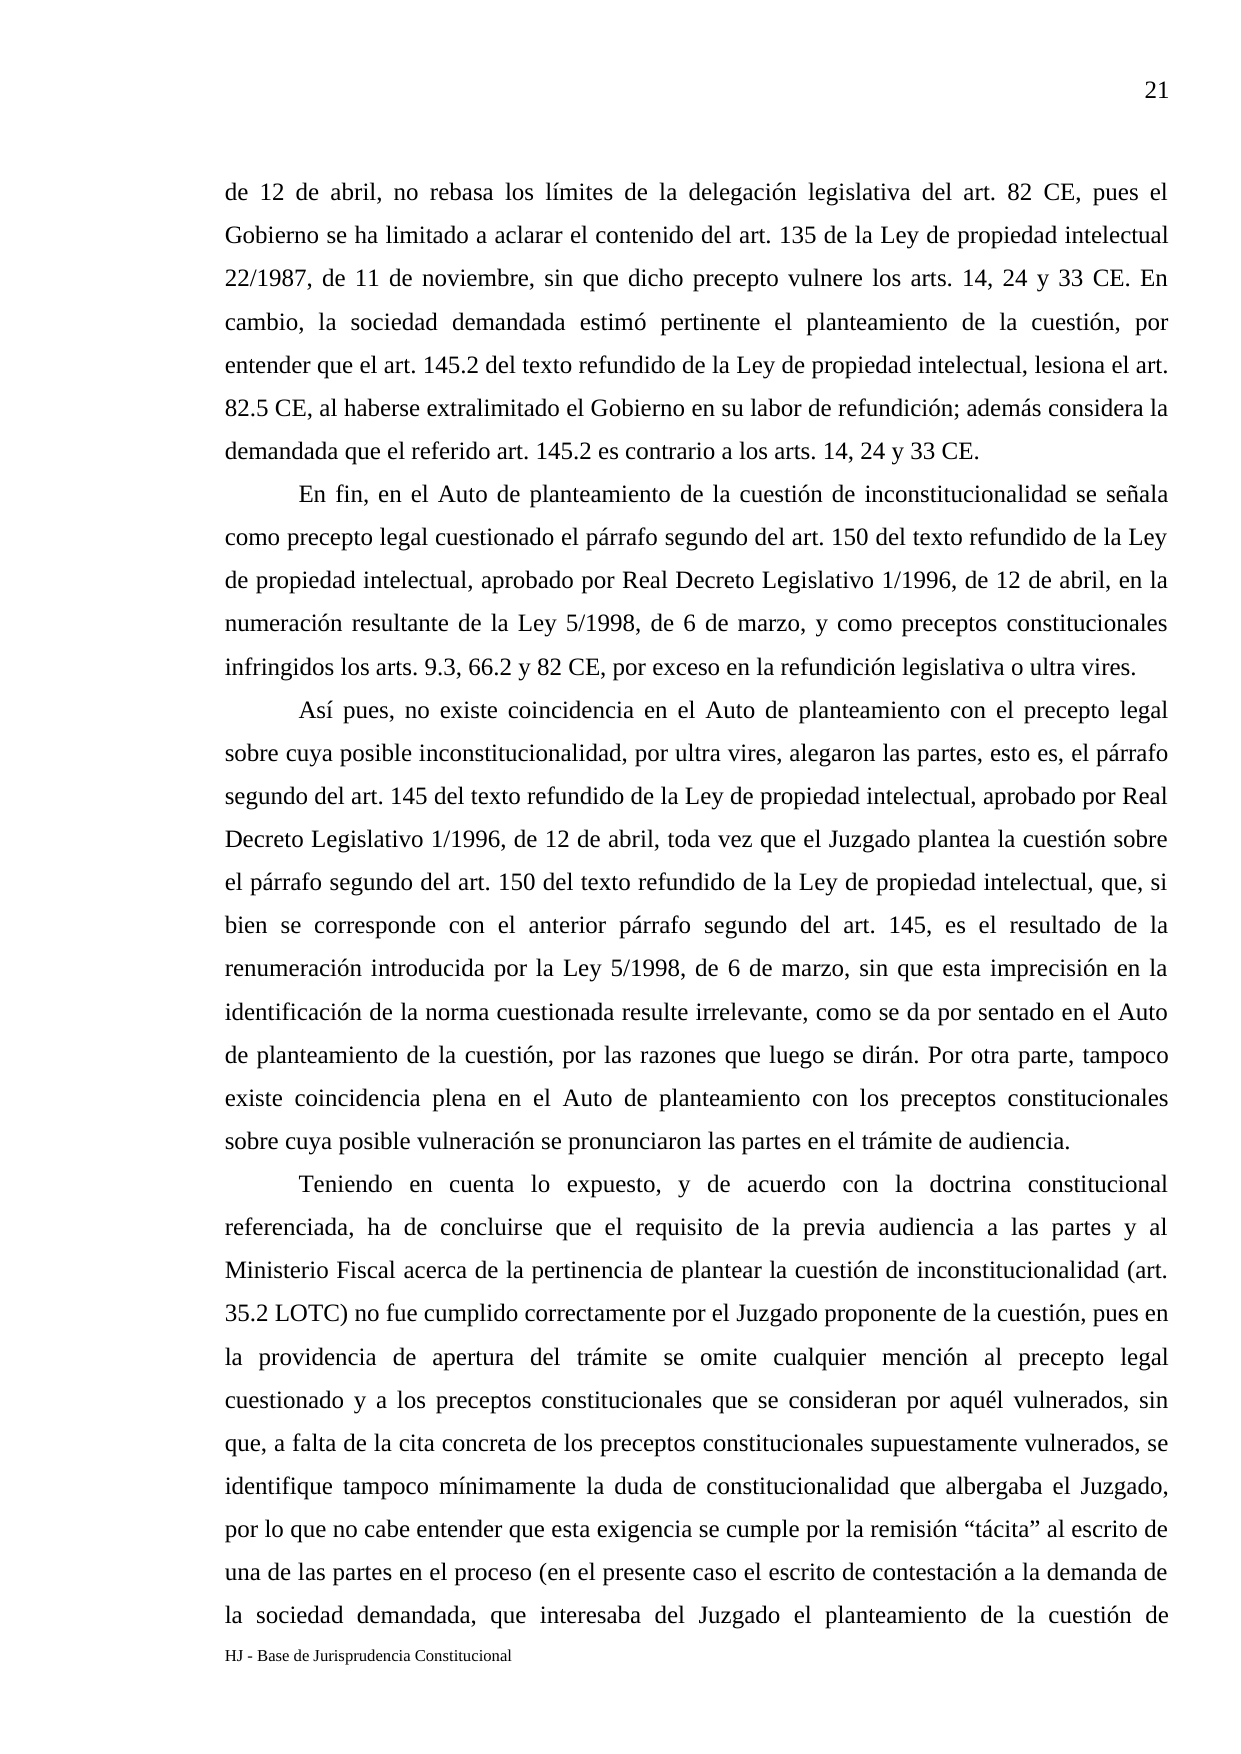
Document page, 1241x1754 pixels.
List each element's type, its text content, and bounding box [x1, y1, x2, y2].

text En fin, en el Auto de planteamiento de la cuestión de inconstitucionalidad se señala como precepto legal cuestionado el párrafo segundo del art. 150 del texto refundido de la Ley de propiedad intelectual, aprobado por Real Decreto Legislativo 1/1996, de 12 de abril, en la numeración resultante de la Ley 5/1998, de 6 de marzo, y como preceptos constitucionales infringidos los arts. 9.3, 66.2 y 82 CE, por exceso en la refundición legislativa o ultra vires. [224, 479, 1169, 680]
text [224, 177, 1169, 465]
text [224, 1169, 1169, 1629]
text Así pues, no existe coincidencia en el Auto de planteamiento con el precepto legal sobre cuya posible inconstitucionalidad, por ultra vires, alegaron las partes, esto es, el párrafo segundo del art. 145 del texto refundido de la Ley de propiedad intelectual, aprobado por Real Decreto Legislativo 1/1996, de 12 de abril, toda vez que el Juzgado plantea la cuestión sobre el párrafo segundo del art. 150 del texto refundido de la Ley de propiedad intelectual, que, si bien se corresponde con el anterior párrafo segundo del art. 145, es el resultado de la renumeración introducida por la Ley 5/1998, de 6 de marzo, sin que esta imprecisión en la identificación de la norma cuestionada resulte irrelevante, como se da por sentado en el Auto de planteamiento de la cuestión, por las razones que luego se dirán. Por otra parte, tampoco existe coincidencia plena en el Auto de planteamiento con los preceptos constitucionales sobre cuya posible vulneración se pronunciaron las partes en el trámite de audiencia. [224, 695, 1169, 1155]
